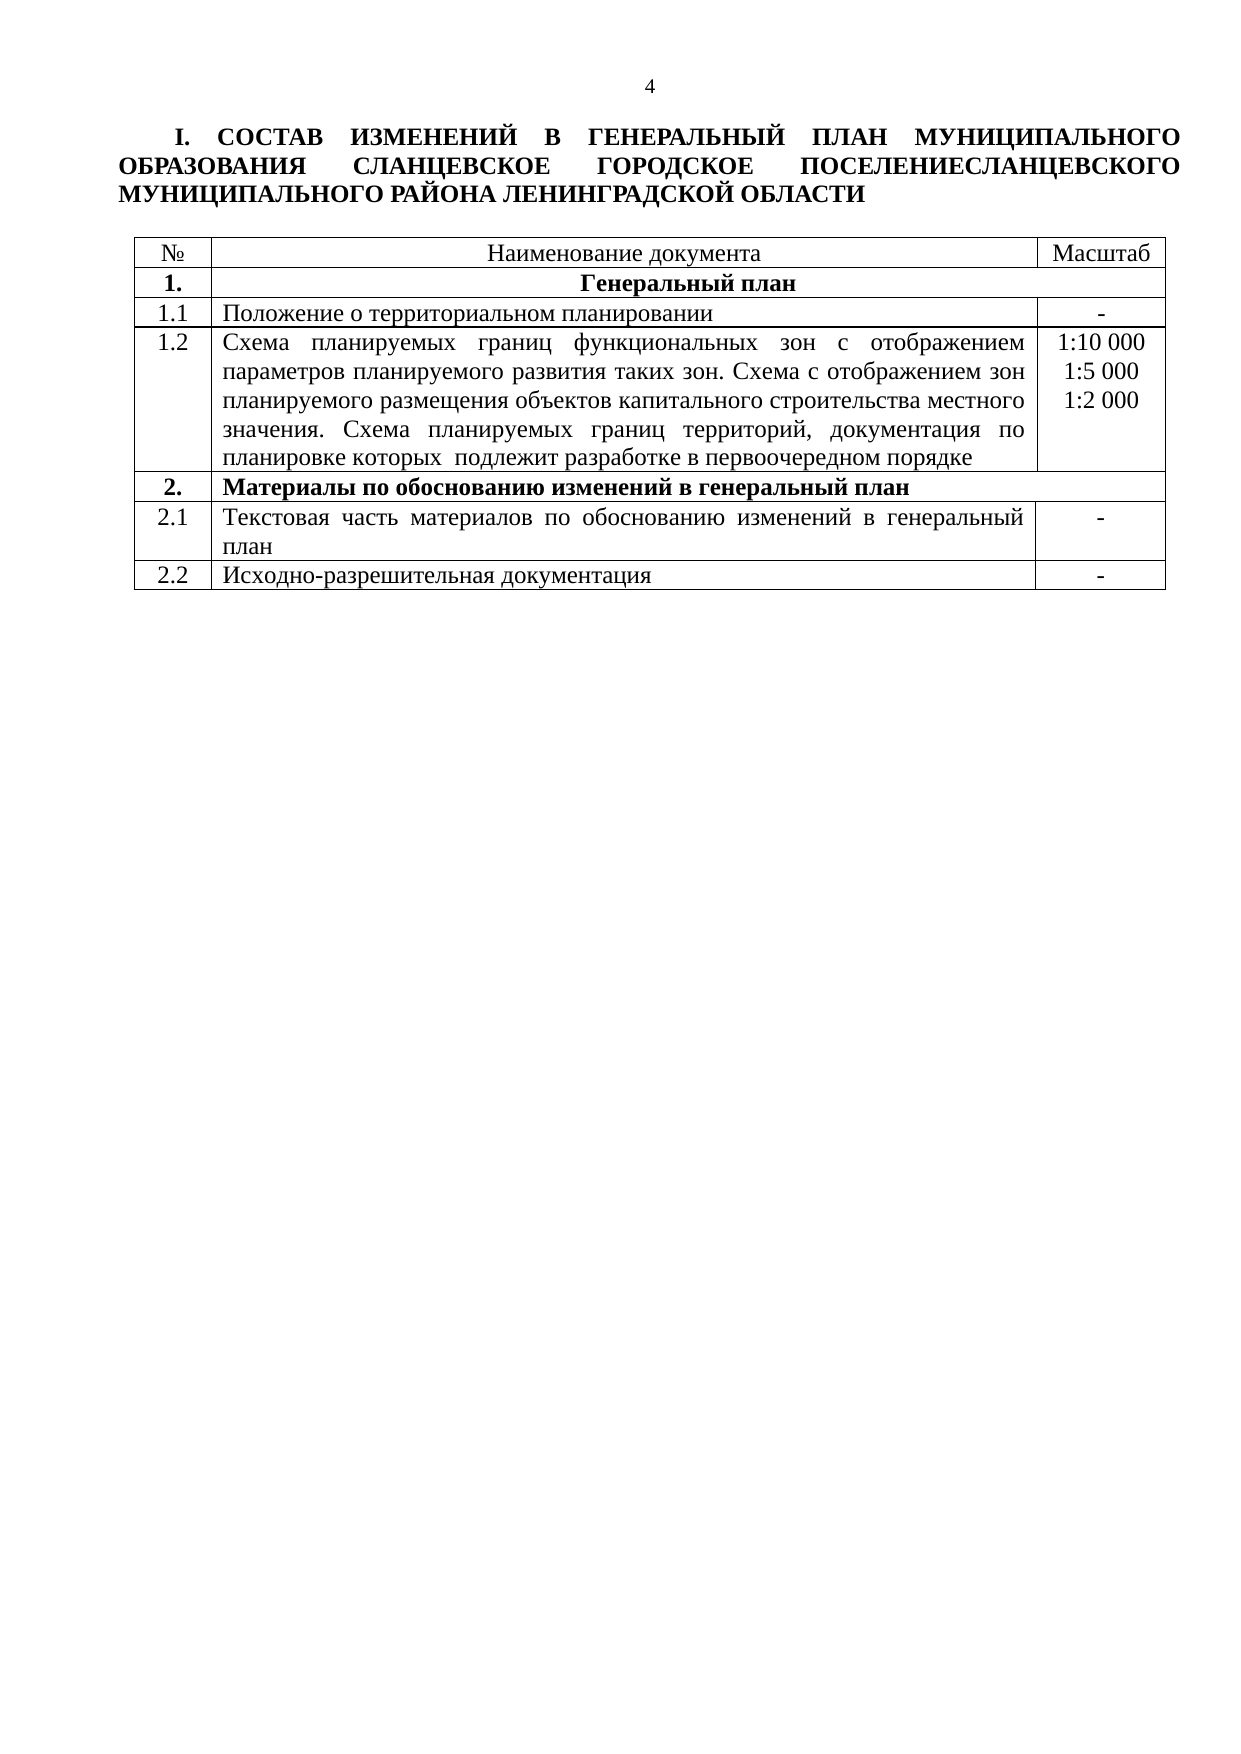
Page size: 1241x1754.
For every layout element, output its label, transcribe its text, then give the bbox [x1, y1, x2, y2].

table_cell Материалы по обоснованию изменений в генеральный план [212, 472, 1165, 501]
table_cell - [1036, 502, 1165, 559]
table_cell Положение о территориальном планировании [212, 298, 1037, 326]
table_cell 2. [135, 472, 211, 501]
subtitle I. СОСТАВ ИЗМЕНЕНИЙ В ГЕНЕРАЛЬНЫЙ ПЛАН МУНИЦИПАЛЬНОГО ОБРАЗОВАНИЯ СЛАНЦЕВСКОЕ ГОРОДСКОЕ ПОСЕЛЕНИЕСЛАНЦЕВСКОГО МУНИЦИПАЛЬНОГО РАЙОНА ЛЕНИНГРАДСКОЙ ОБЛАСТИ [118, 122, 1181, 208]
table_cell Генеральный план [212, 268, 1165, 297]
table_cell 1.1 [135, 298, 211, 326]
table_cell - [1038, 298, 1165, 326]
table_cell - [1036, 561, 1165, 589]
table_cell Схема планируемых границ функциональных зон с отображением параметров планируемого развития таких зон. Схема с отображением зон планируемого размещения объектов капитального строительства местного значения. Схема планируемых границ территорий, документация по планировке которых подлежит разработке в первоочередном порядке [212, 328, 1037, 471]
table_cell 2.2 [135, 561, 211, 589]
table_cell 1.2 [135, 328, 211, 471]
table_cell Исходно-разрешительная документация [212, 561, 1035, 589]
table_cell 2.1 [135, 502, 211, 559]
table_header Масштаб [1038, 238, 1165, 267]
table_cell 1. [135, 268, 211, 297]
table_cell Текстовая часть материалов по обоснованию изменений в генеральный план [212, 502, 1035, 559]
table_cell 1:10 000 1:5 000 1:2 000 [1038, 328, 1165, 471]
table_header Наименование документа [212, 238, 1037, 267]
table_header № [135, 238, 211, 267]
